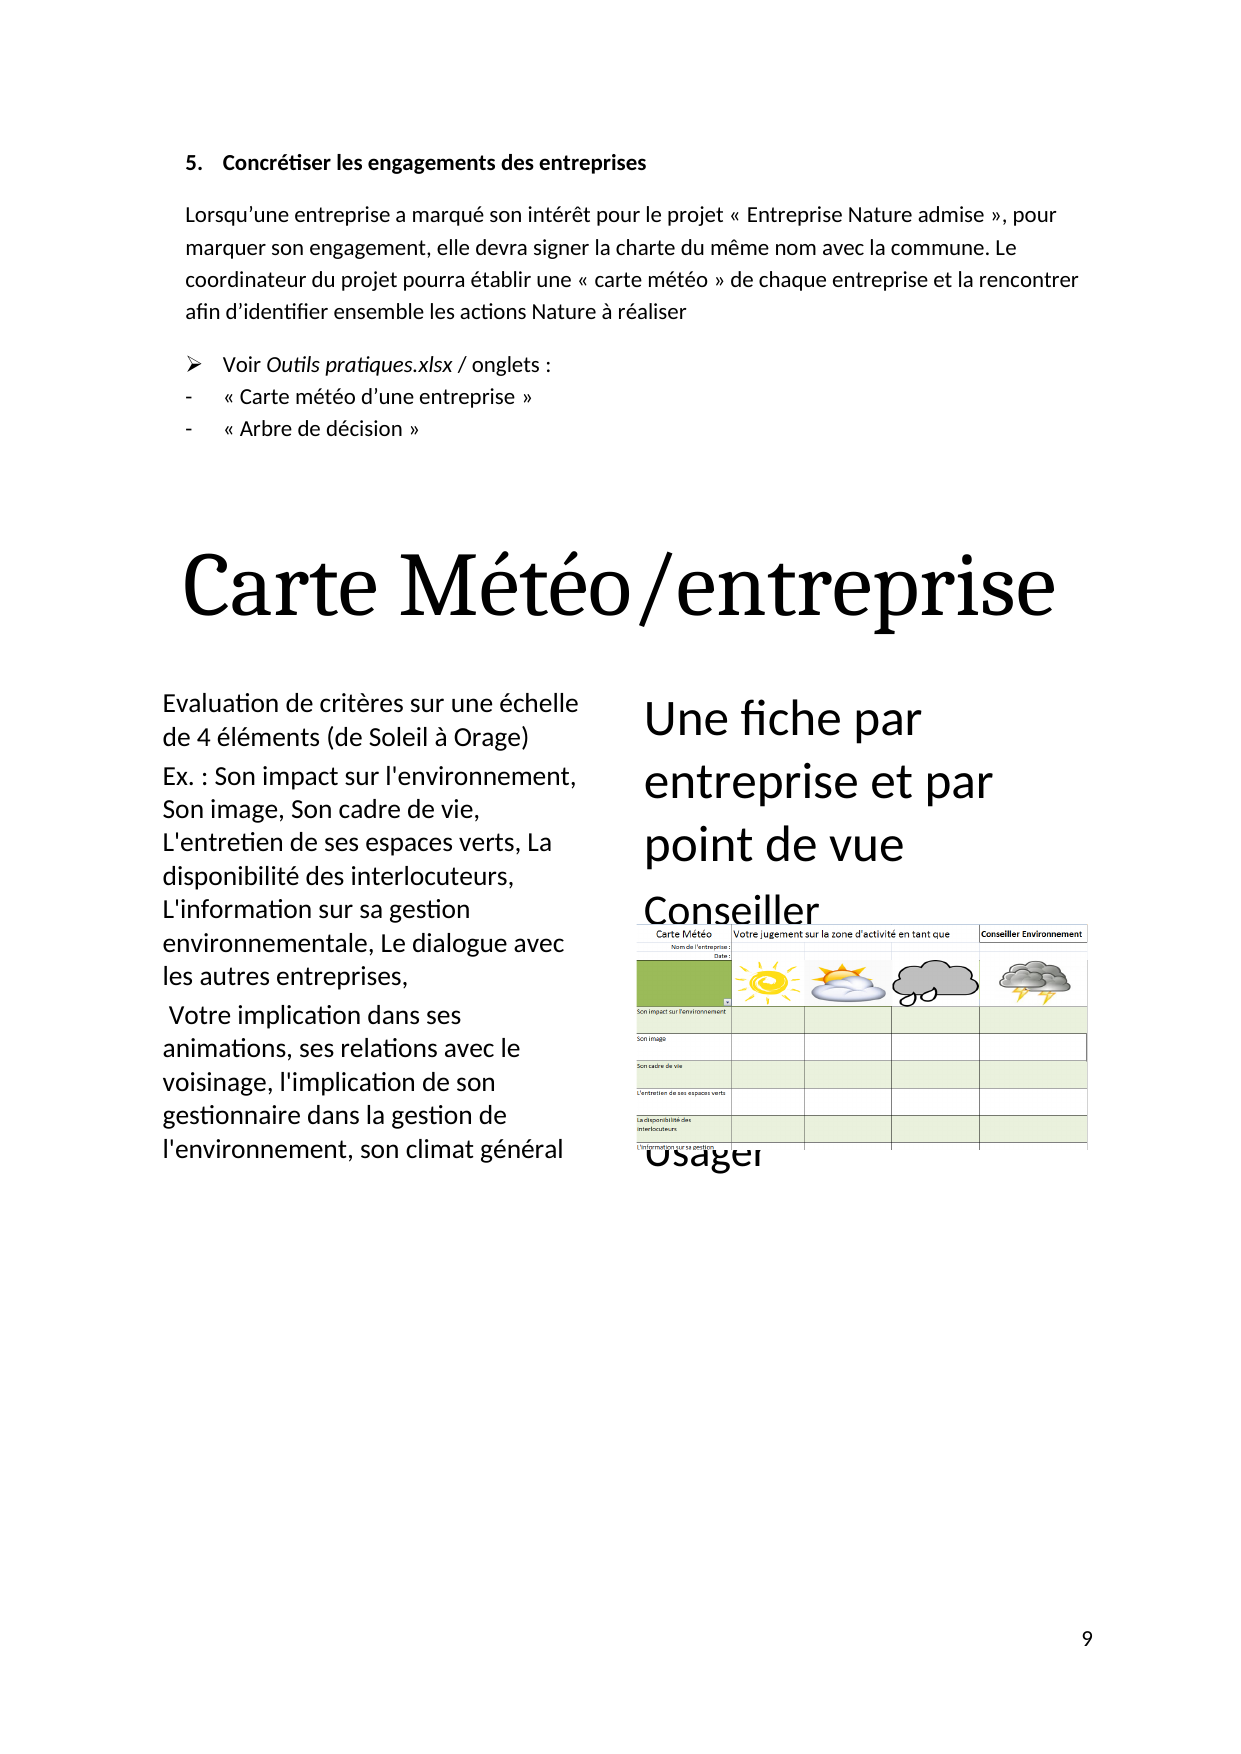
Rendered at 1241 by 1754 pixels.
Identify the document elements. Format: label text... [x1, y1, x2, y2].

text Lorsqu’une entreprise a marqué son intérêt pour le projet « Entreprise Nature admise », pour marquer son engagement, elle devra signer la charte du même nom avec la commune. Le coordinateur du projet pourra établir une « carte météo » de chaque entreprise et la rencontrer afin d’identifier ensemble les actions Nature à réaliser [185, 201, 1093, 325]
list Concrétiser les engagements des entreprises [185, 148, 1093, 176]
list « Arbre de décision » [185, 414, 1093, 443]
picture [636, 924, 1088, 1150]
list « Carte météo d’une entreprise » [185, 382, 1093, 410]
list Voir Outils pratiques.xlsx / onglets : [185, 350, 1093, 378]
